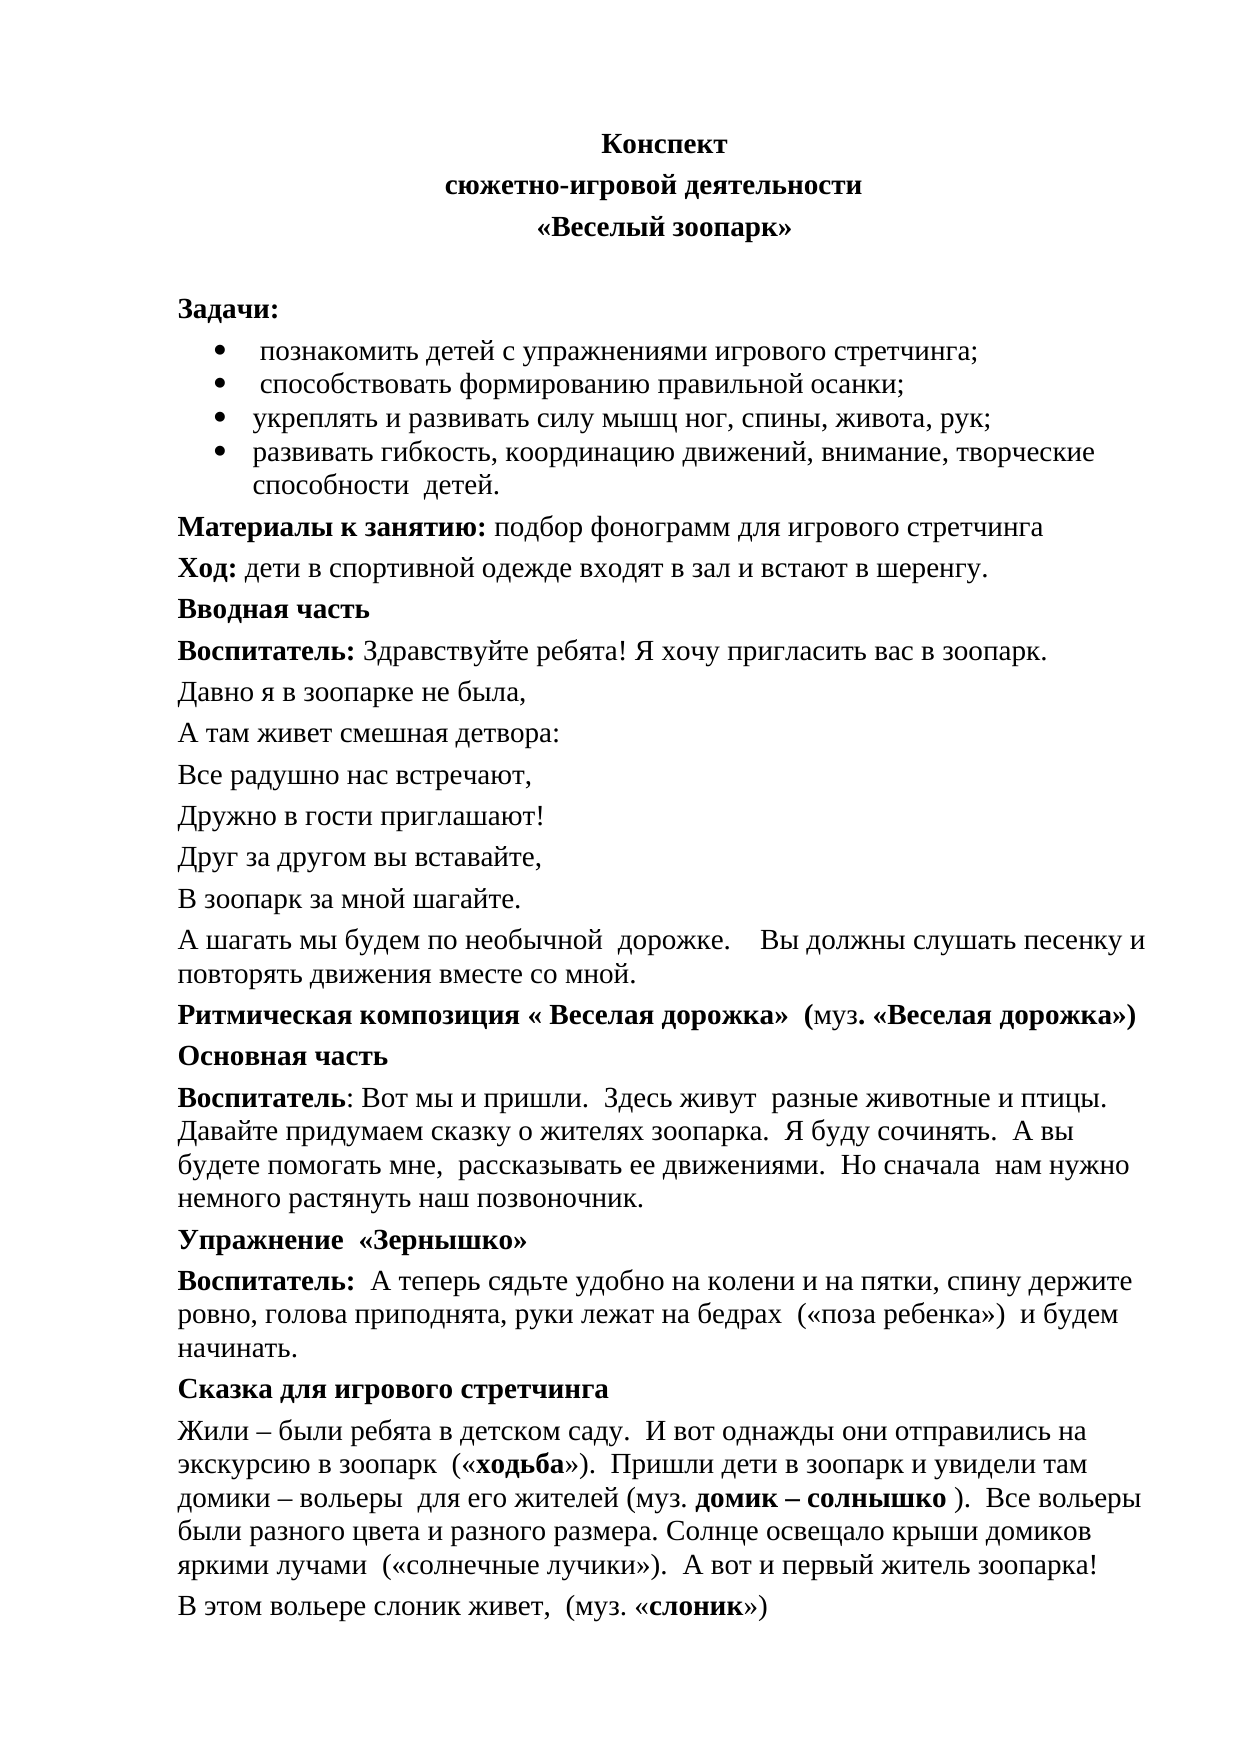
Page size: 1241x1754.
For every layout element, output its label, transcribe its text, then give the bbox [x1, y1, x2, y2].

text В зоопарк за мной шагайте. [177, 881, 1152, 914]
text Вводная часть [177, 591, 1152, 625]
text А там живет смешная детвора: [177, 715, 1152, 749]
text сюжетно-игровой деятельности [177, 167, 1152, 201]
list познакомить детей с упражнениями игрового стретчинга; [215, 333, 1152, 366]
text А шагать мы будем по необычной дорожке. Вы должны слушать песенку и повторять движения вместе со мной. [177, 922, 1152, 989]
text Воспитатель: А теперь сядьте удобно на колени и на пятки, спину держите ровно, голова приподнята, руки лежат на бедрах («поза ребенка») и будем начинать. [177, 1263, 1152, 1364]
text Задачи: [177, 291, 1152, 325]
text Все радушно нас встречают, [177, 757, 1152, 790]
text Упражнение «Зернышко» [177, 1222, 1152, 1255]
text Жили – были ребята в детском саду. И вот однажды они отправились на экскурсию в зоопарк («ходьба»). Пришли дети в зоопарк и увидели там домики – вольеры для его жителей (муз. домик – солнышко ). Все вольеры были разного цвета и разного размера. Солнце освещало крыши домиков яркими лучами («солнечные лучики»). А вот и первый житель зоопарка! [177, 1413, 1152, 1581]
text Дружно в гости приглашают! [177, 798, 1152, 832]
text Давно я в зоопарке не была, [177, 674, 1152, 708]
list развивать гибкость, координацию движений, внимание, творческие способности детей. [215, 434, 1152, 501]
text Воспитатель: Вот мы и пришли. Здесь живут разные животные и птицы. Давайте придумаем сказку о жителях зоопарка. Я буду сочинять. А вы будете помогать мне, рассказывать ее движениями. Но сначала нам нужно немного растянуть наш позвоночник. [177, 1080, 1152, 1214]
text «Веселый зоопарк» [177, 209, 1152, 242]
text Воспитатель: Здравствуйте ребята! Я хочу пригласить вас в зоопарк. [177, 633, 1152, 666]
text Материалы к занятию: подбор фонограмм для игрового стретчинга [177, 509, 1152, 542]
text Основная часть [177, 1038, 1152, 1072]
list способствовать формированию правильной осанки; [215, 366, 1152, 400]
list укреплять и развивать силу мышц ног, спины, живота, рук; [215, 400, 1152, 434]
text Конспект [177, 126, 1152, 159]
text Ритмическая композиция « Веселая дорожка» (муз. «Веселая дорожка») [177, 997, 1152, 1031]
text В этом вольере слоник живет, (муз. «слоник») [177, 1588, 1152, 1622]
text Сказка для игрового стретчинга [177, 1372, 1152, 1405]
text Ход: дети в спортивной одежде входят в зал и встают в шеренгу. [177, 550, 1152, 583]
text Друг за другом вы вставайте, [177, 839, 1152, 873]
